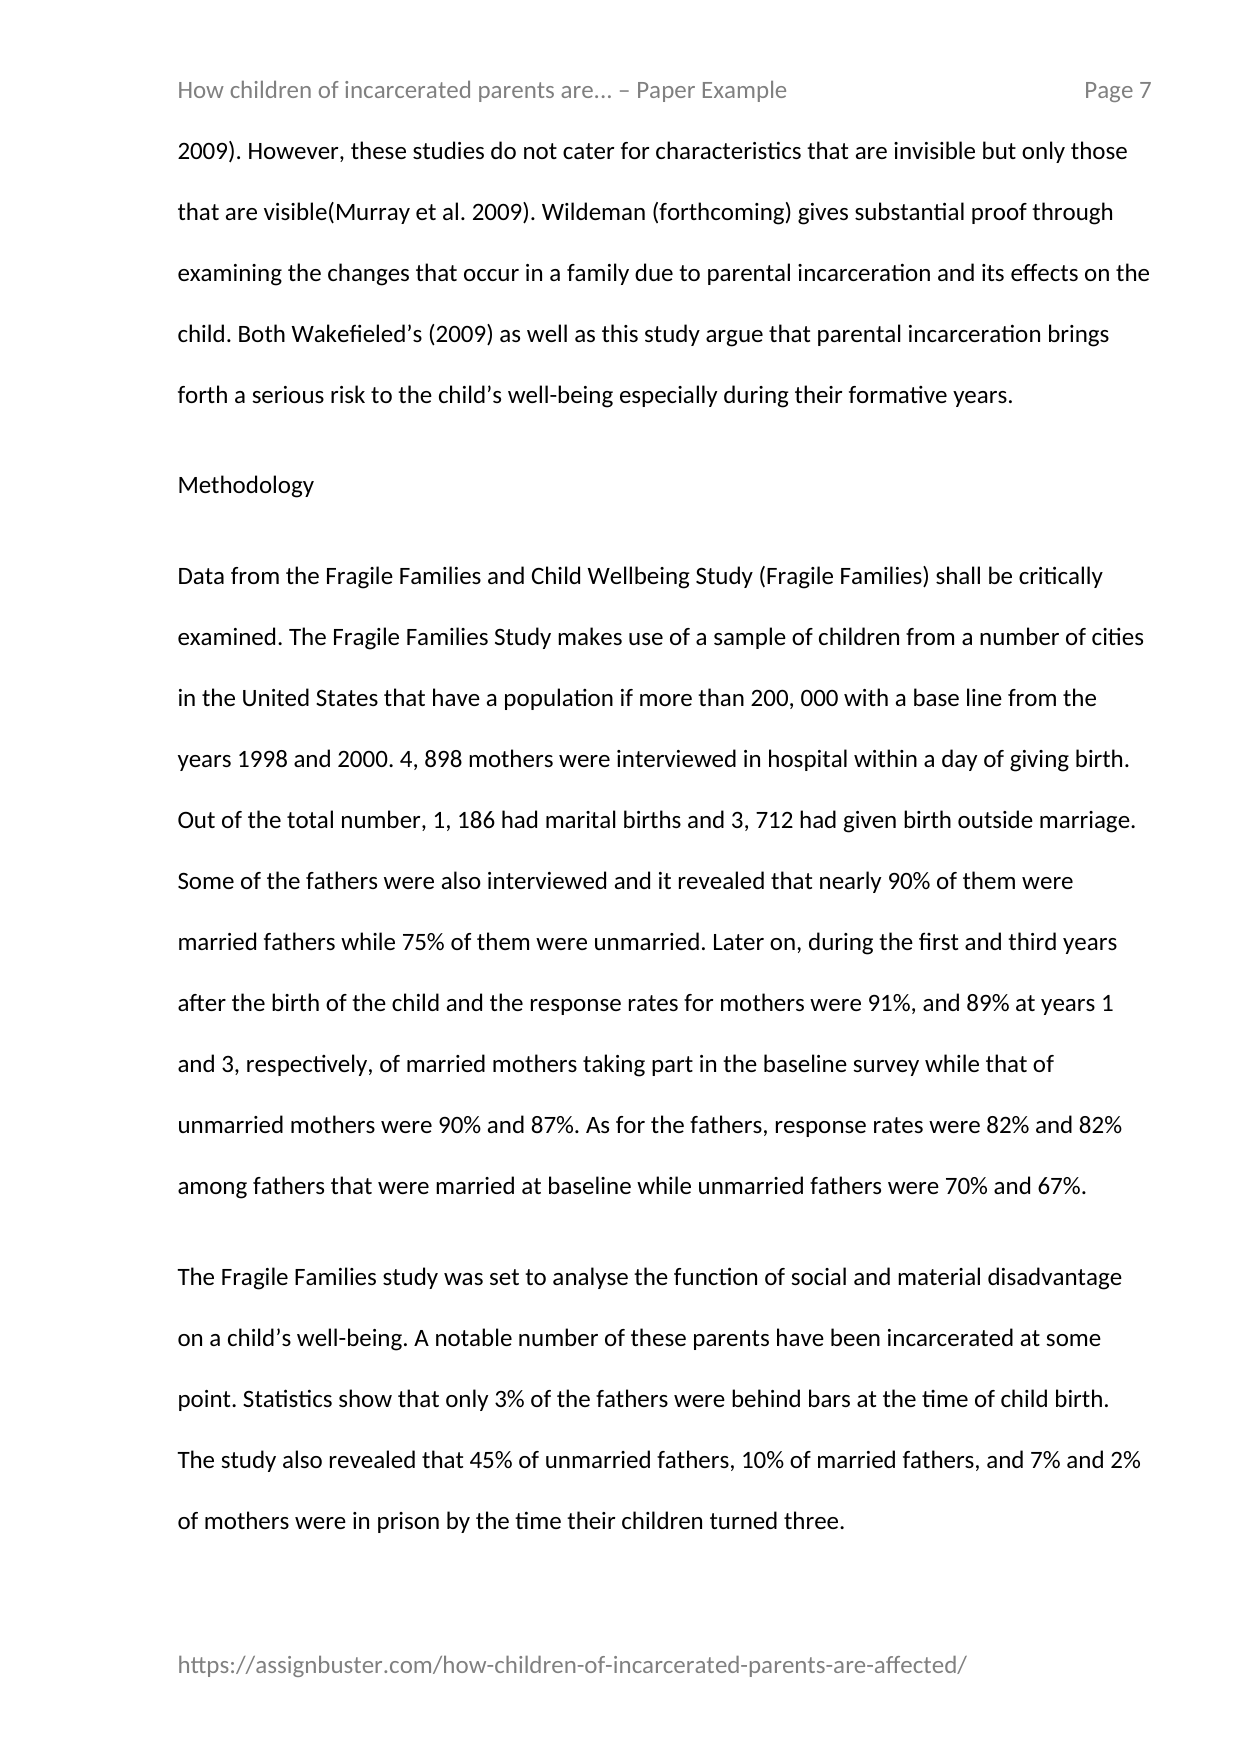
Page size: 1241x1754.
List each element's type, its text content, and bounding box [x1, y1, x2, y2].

text The Fragile Families study was set to analyse the function of social and material disadvantage on a child’s well-being. A notable number of these parents have been incarcerated at some point. Statistics show that only 3% of the fathers were behind bars at the time of child birth. The study also revealed that 45% of unmarried fathers, 10% of married fathers, and 7% and 2% of mothers were in prison by the time their children turned three. [177, 1261, 1152, 1536]
text Data from the Fragile Families and Child Wellbeing Study (Fragile Families) shall be critically examined. The Fragile Families Study makes use of a sample of children from a number of cities in the United States that have a population if more than 200, 000 with a base line from the years 1998 and 2000. 4, 898 mothers were interviewed in hospital within a day of giving birth. Out of the total number, 1, 186 had marital births and 3, 712 had given birth outside marriage. Some of the fathers were also interviewed and it revealed that nearly 90% of them were married fathers while 75% of them were unmarried. Later on, during the first and third years after the birth of the child and the response rates for mothers were 91%, and 89% at years 1 and 3, respectively, of married mothers taking part in the baseline survey while that of unmarried mothers were 90% and 87%. As for the fathers, response rates were 82% and 82% among fathers that were married at baseline while unmarried fathers were 70% and 67%. [177, 560, 1152, 1201]
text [177, 135, 1152, 409]
text Methodology [177, 469, 1152, 500]
